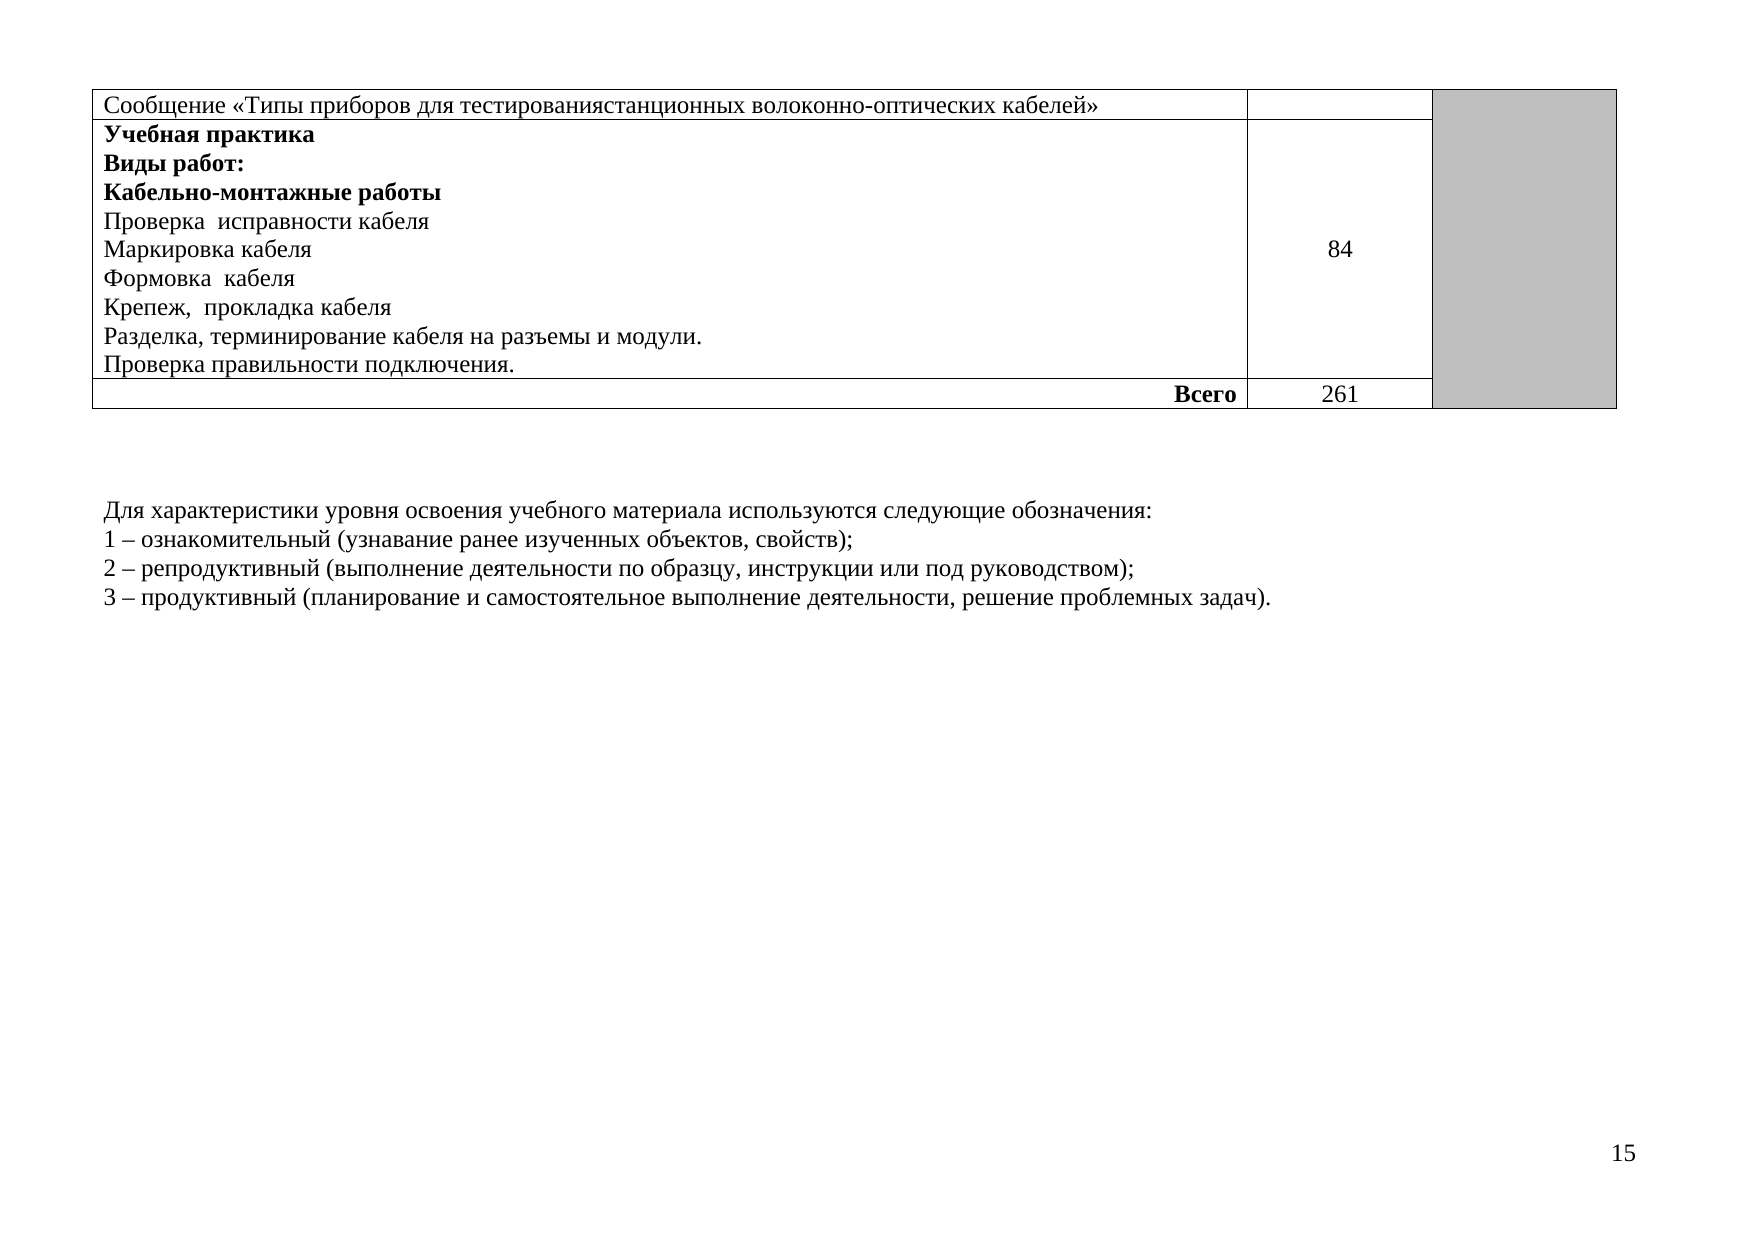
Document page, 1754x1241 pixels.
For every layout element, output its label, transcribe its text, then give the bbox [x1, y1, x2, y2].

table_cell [93, 90, 1247, 118]
table_cell 7 [1248, 90, 1432, 118]
text Для характеристики уровня освоения учебного материала используются следующие обозначения: [103, 495, 1636, 524]
table_cell 261 [1248, 379, 1432, 408]
table_cell Всего [93, 379, 1247, 408]
table_cell 84 [1248, 120, 1432, 378]
text 2 – репродуктивный (выполнение деятельности по образцу, инструкции или под руководством); [103, 553, 1636, 582]
text 1 – ознакомительный (узнавание ранее изученных объектов, свойств); [103, 524, 1636, 553]
text 3 – продуктивный (планирование и самостоятельное выполнение деятельности, решение проблемных задач). [103, 582, 1636, 610]
table_cell Учебная практика Виды работ: Кабельно-монтажные работы Проверка исправности кабеля Маркировка кабеля Формовка кабеля Крепеж, прокладка кабеля Разделка, терминирование кабеля на разъемы и модули. Проверка правильности подключения. [93, 120, 1247, 378]
